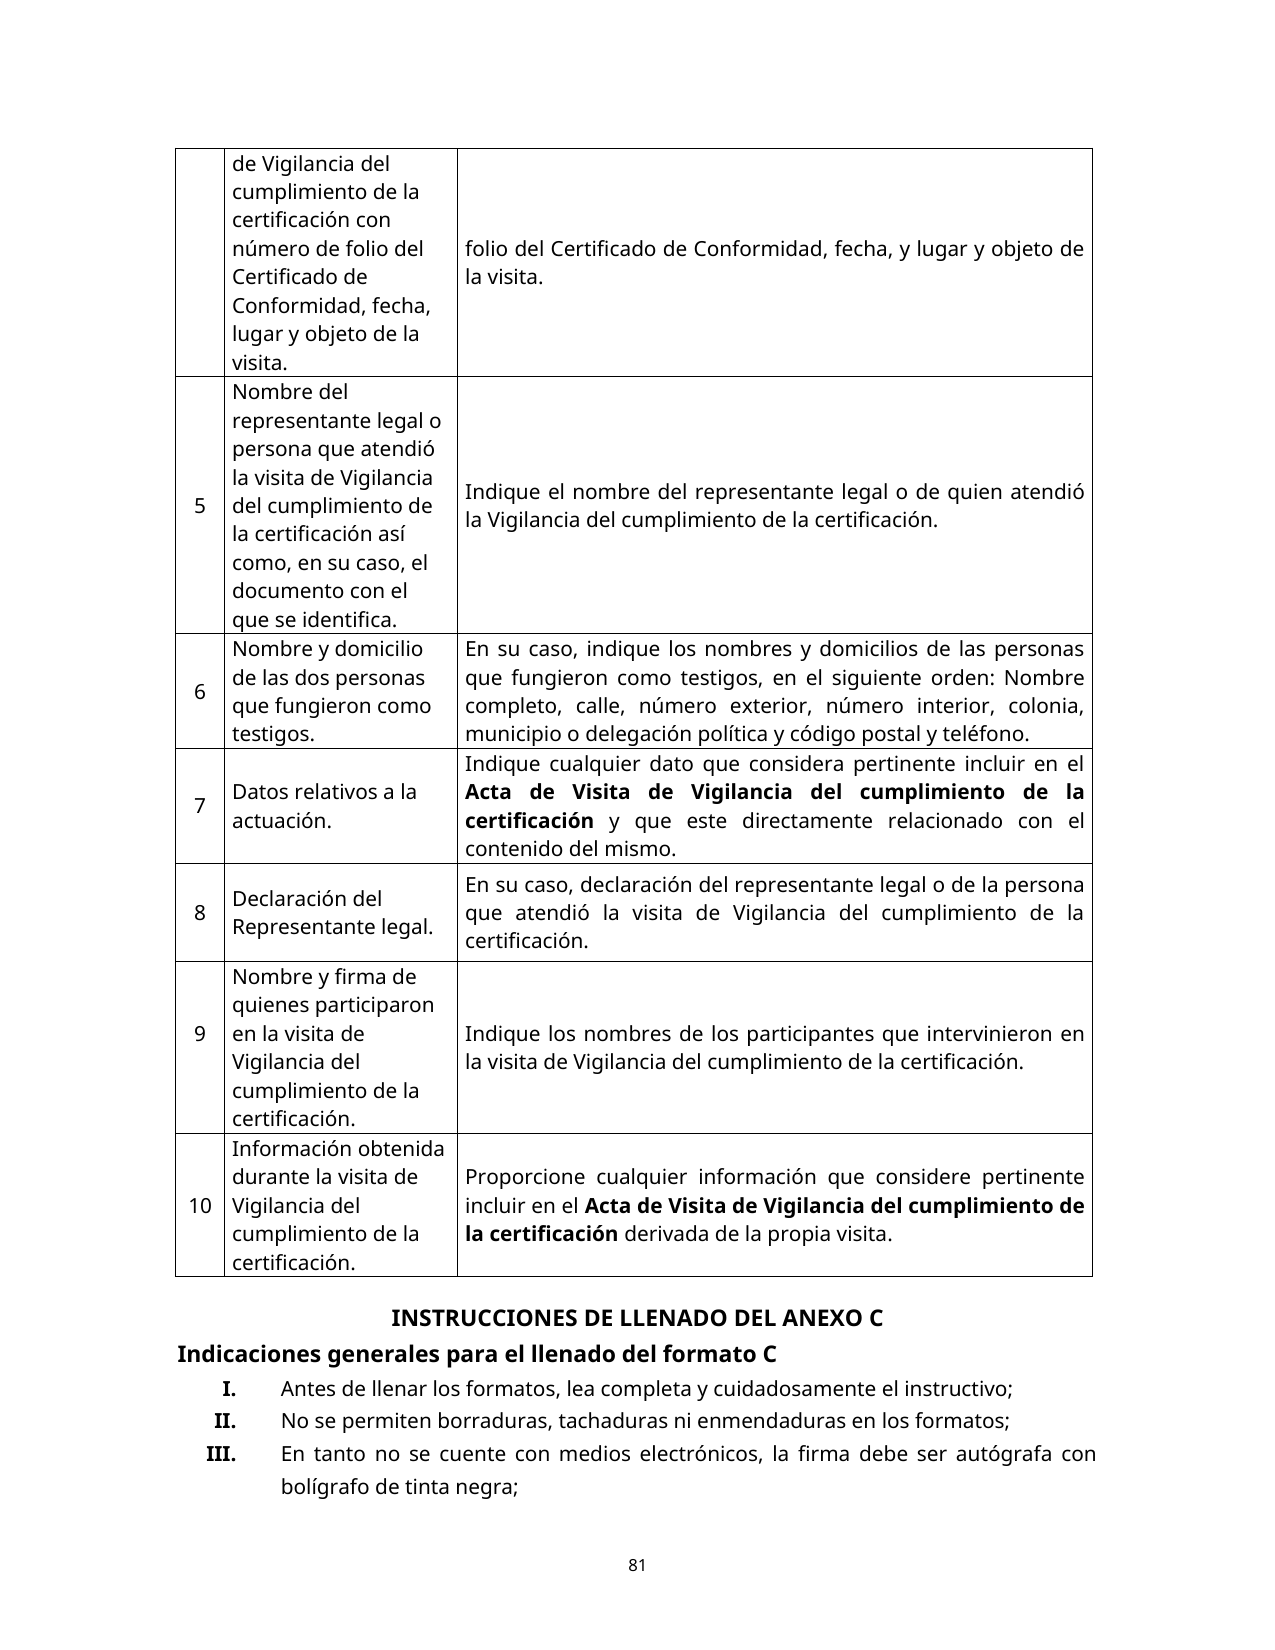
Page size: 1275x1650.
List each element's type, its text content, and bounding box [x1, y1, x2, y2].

table_cell Datos relativos a la actuación. [225, 749, 457, 863]
table_cell 5 [176, 377, 224, 633]
table_cell En su caso, indique los nombres y domicilios de las personas que fungieron como testigos, en el siguiente orden: Nombre completo, calle, número exterior, número interior, colonia, municipio o delegación política y código postal y teléfono. [458, 634, 1092, 748]
table_cell Nombre del representante legal o persona que atendió la visita de Vigilancia del cumplimiento de la certificación así como, en su caso, el documento con el que se identifica. [225, 377, 457, 633]
list En tanto no se cuente con medios electrónicos, la firma debe ser autógrafa con bolígrafo de tinta negra; [236, 1439, 1098, 1500]
table_cell Información obtenida durante la visita de Vigilancia del cumplimiento de la certificación. [225, 1134, 457, 1276]
table_cell 8 [176, 864, 224, 961]
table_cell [225, 149, 457, 376]
table_cell Nombre y firma de quienes participaron en la visita de Vigilancia del cumplimiento de la certificación. [225, 962, 457, 1133]
table_cell En su caso, declaración del representante legal o de la persona que atendió la visita de Vigilancia del cumplimiento de la certificación. [458, 864, 1092, 961]
list No se permiten borraduras, tachaduras ni enmendaduras en los formatos; [236, 1407, 1098, 1435]
table_cell 4 [176, 149, 224, 376]
list Antes de llenar los formatos, lea completa y cuidadosamente el instructivo; [236, 1374, 1098, 1402]
table_cell Nombre y domicilio de las dos personas que fungieron como testigos. [225, 634, 457, 748]
table_cell 10 [176, 1134, 224, 1276]
text Indicaciones generales para el llenado del formato C [177, 1338, 1098, 1369]
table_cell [458, 149, 1092, 376]
text INSTRUCCIONES DE LLENADO DEL ANEXO C [177, 1302, 1098, 1333]
table_cell 6 [176, 634, 224, 748]
table_cell Proporcione cualquier información que considere pertinente incluir en el Acta de Visita de Vigilancia del cumplimiento de la certificación derivada de la propia visita. [458, 1134, 1092, 1276]
table_cell 7 [176, 749, 224, 863]
table_cell 9 [176, 962, 224, 1133]
table_cell Indique cualquier dato que considera pertinente incluir en el Acta de Visita de Vigilancia del cumplimiento de la certificación y que este directamente relacionado con el contenido del mismo. [458, 749, 1092, 863]
table_cell Declaración del Representante legal. [225, 864, 457, 961]
table_cell Indique los nombres de los participantes que intervinieron en la visita de Vigilancia del cumplimiento de la certificación. [458, 962, 1092, 1133]
table_cell Indique el nombre del representante legal o de quien atendió la Vigilancia del cumplimiento de la certificación. [458, 377, 1092, 633]
